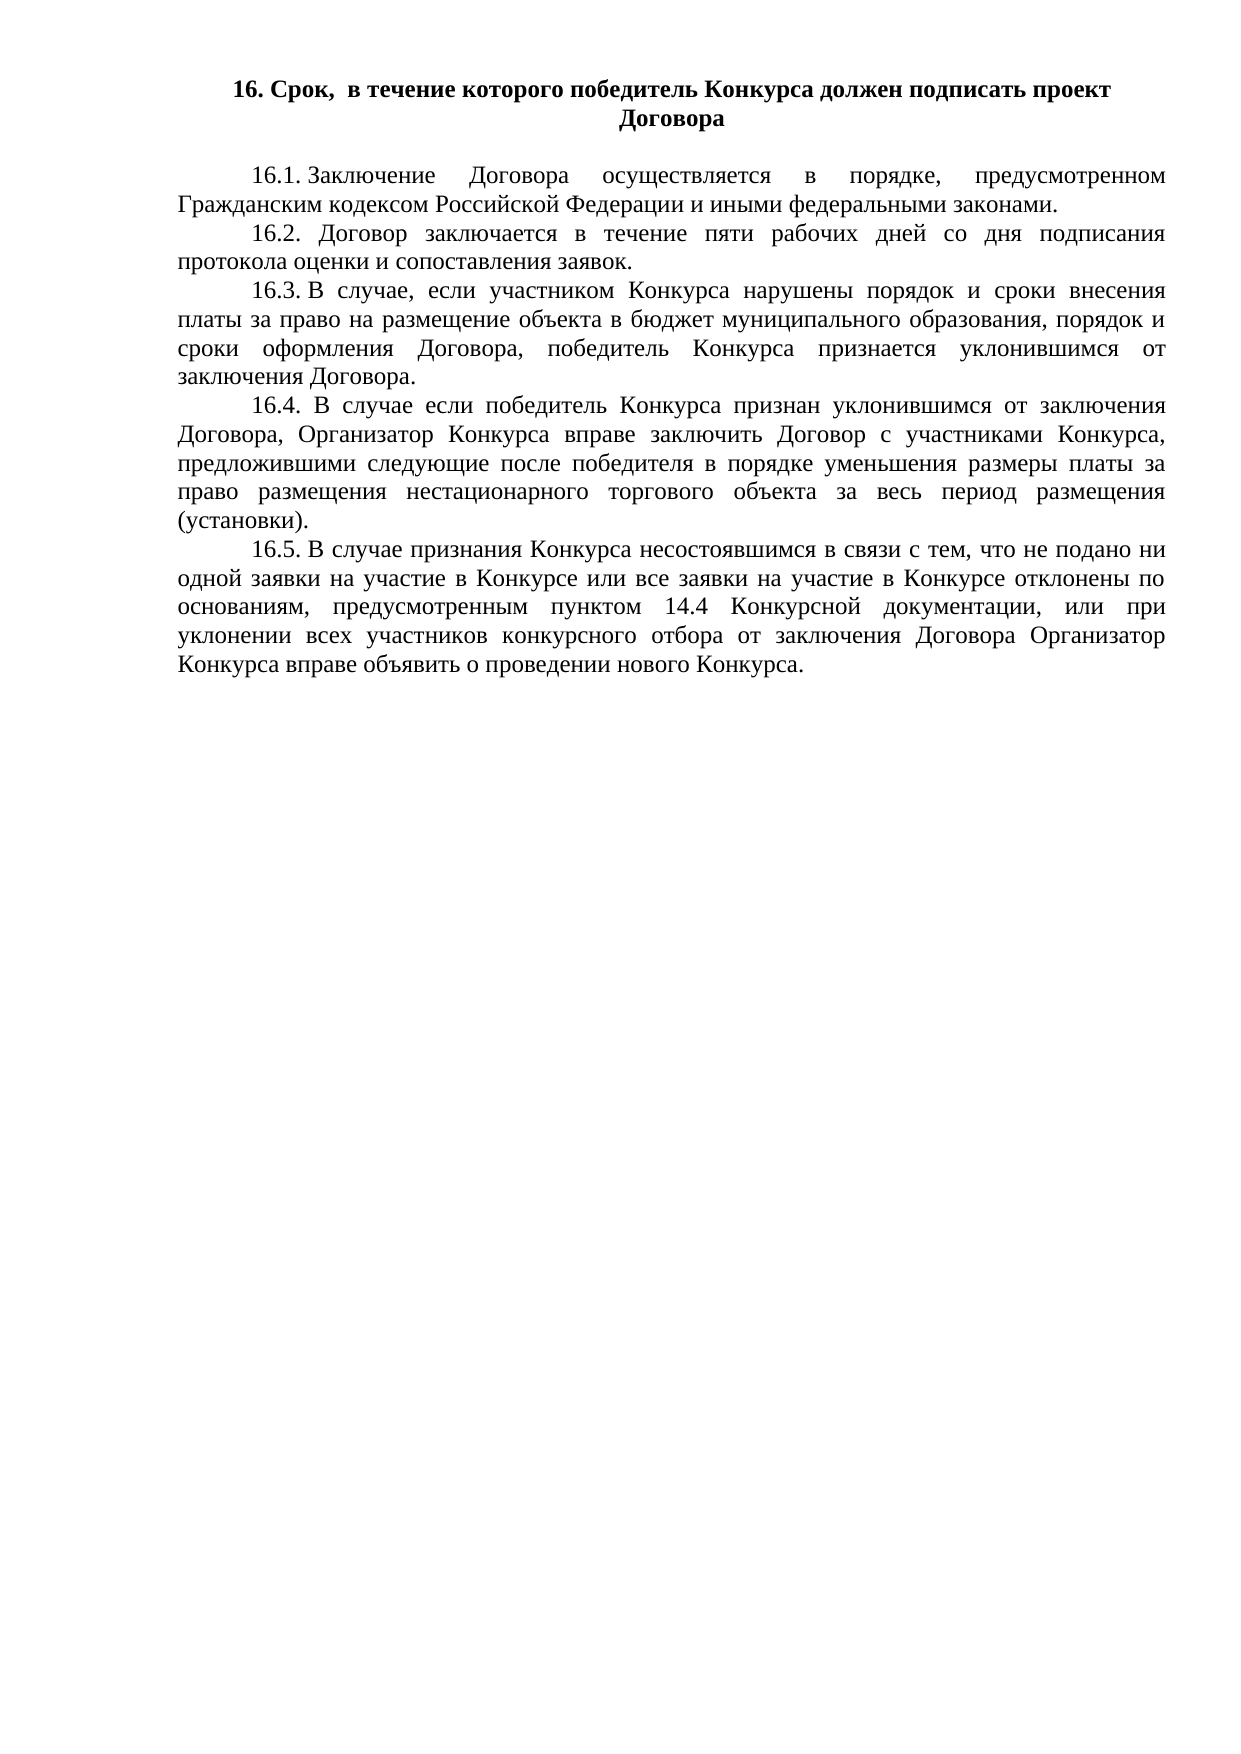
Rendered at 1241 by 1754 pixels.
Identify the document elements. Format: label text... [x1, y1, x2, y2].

text 16.3. В случае, если участником Конкурса нарушены порядок и сроки внесения платы за право на размещение объекта в бюджет муниципального образования, порядок и сроки оформления Договора, победитель Конкурса признается уклонившимся от заключения Договора. [177, 275, 1167, 390]
text 16.1. Заключение Договора осуществляется в порядке, предусмотренном Гражданским кодексом Российской Федерации и иными федеральными законами. [177, 160, 1167, 218]
text 16. Срок, в течение которого победитель Конкурса должен подписать проект Договора [177, 74, 1167, 131]
text 16.4. В случае если победитель Конкурса признан уклонившимся от заключения Договора, Организатор Конкурса вправе заключить Договор с участниками Конкурса, предложившими следующие после победителя в порядке уменьшения размеры платы за право размещения нестационарного торгового объекта за весь период размещения (установки). [177, 390, 1167, 534]
text 16.2. Договор заключается в течение пяти рабочих дней со дня подписания протокола оценки и сопоставления заявок. [177, 218, 1167, 275]
text 16.5. В случае признания Конкурса несостоявшимся в связи с тем, что не подано ни одной заявки на участие в Конкурсе или все заявки на участие в Конкурсе отклонены по основаниям, предусмотренным пунктом 14.4 Конкурсной документации, или при уклонении всех участников конкурсного отбора от заключения Договора Организатор Конкурса вправе объявить о проведении нового Конкурса. [177, 534, 1167, 678]
